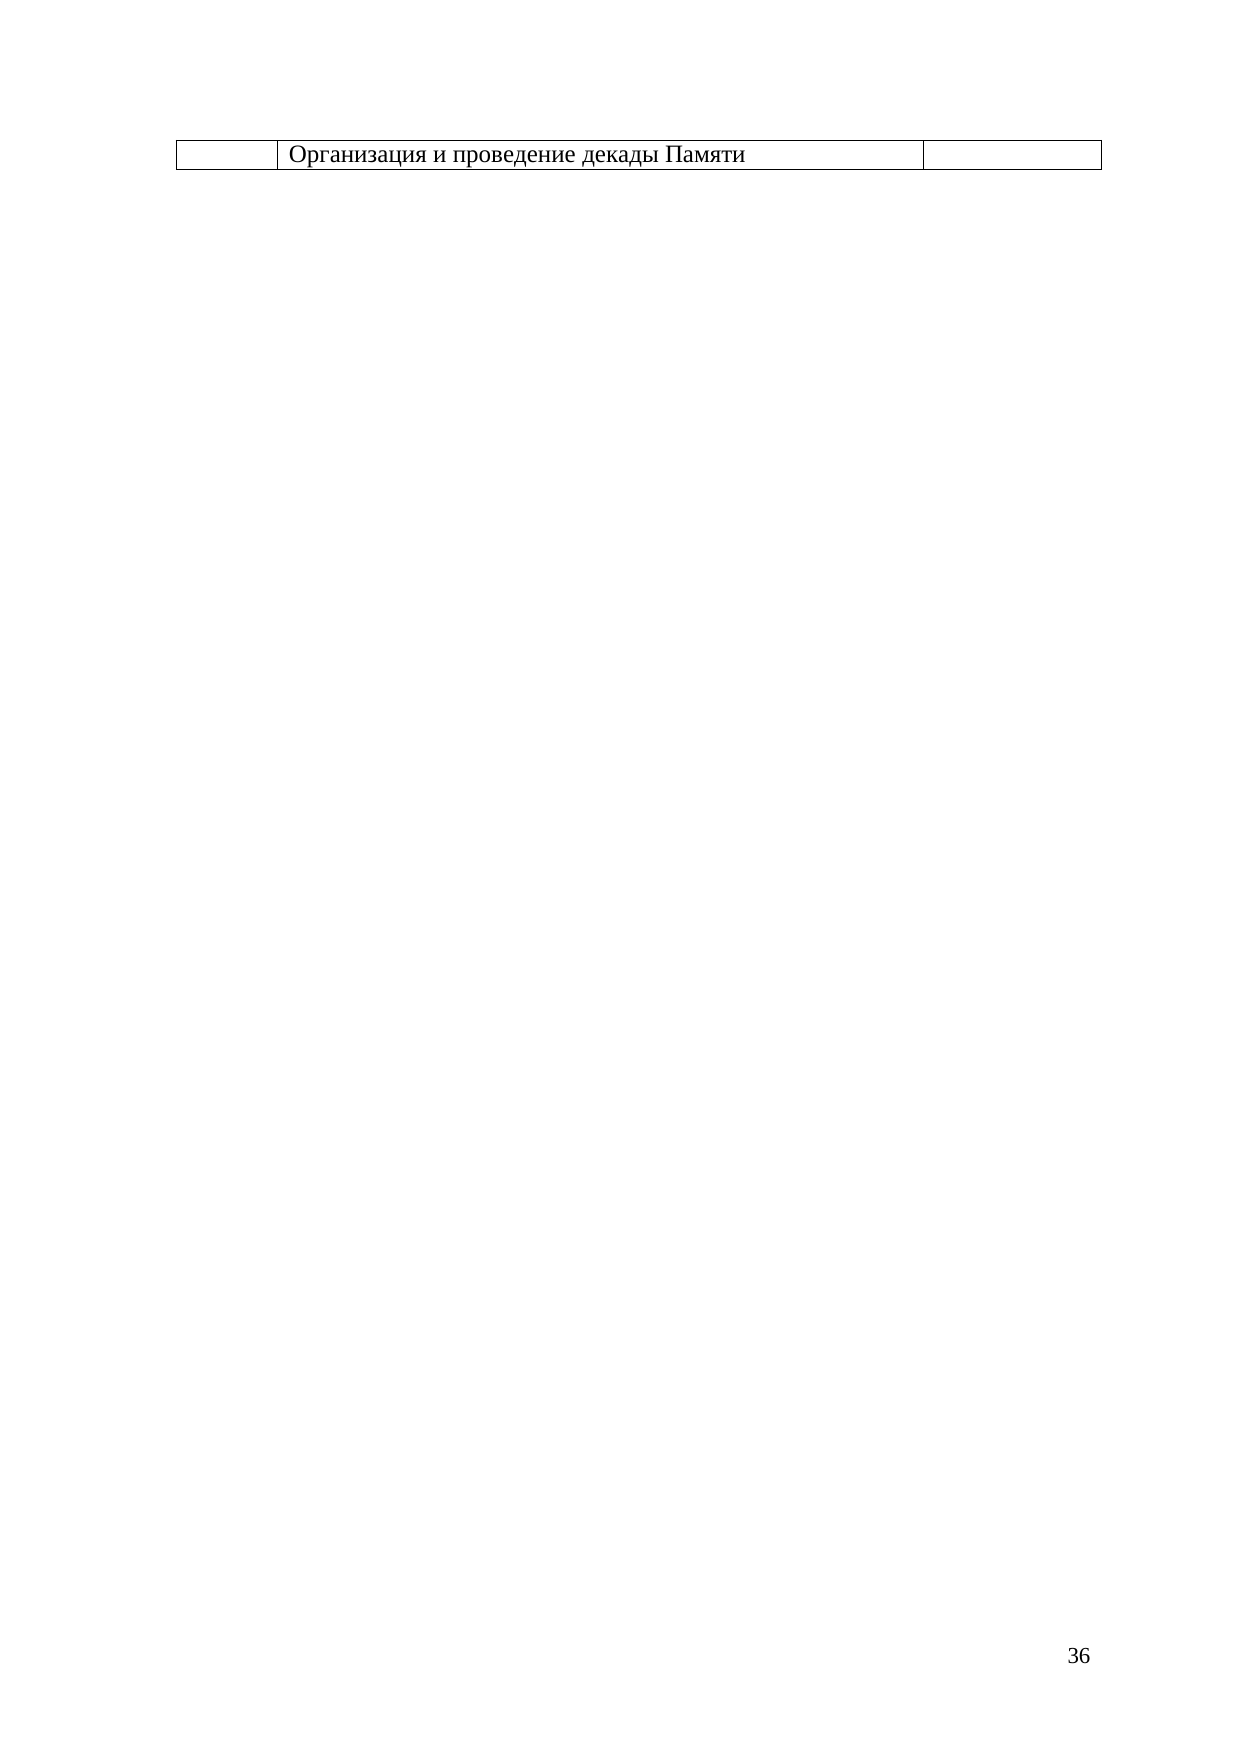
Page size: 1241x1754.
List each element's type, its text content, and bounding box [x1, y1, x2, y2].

table_cell Организация и проведение декады Памяти [278, 141, 923, 168]
